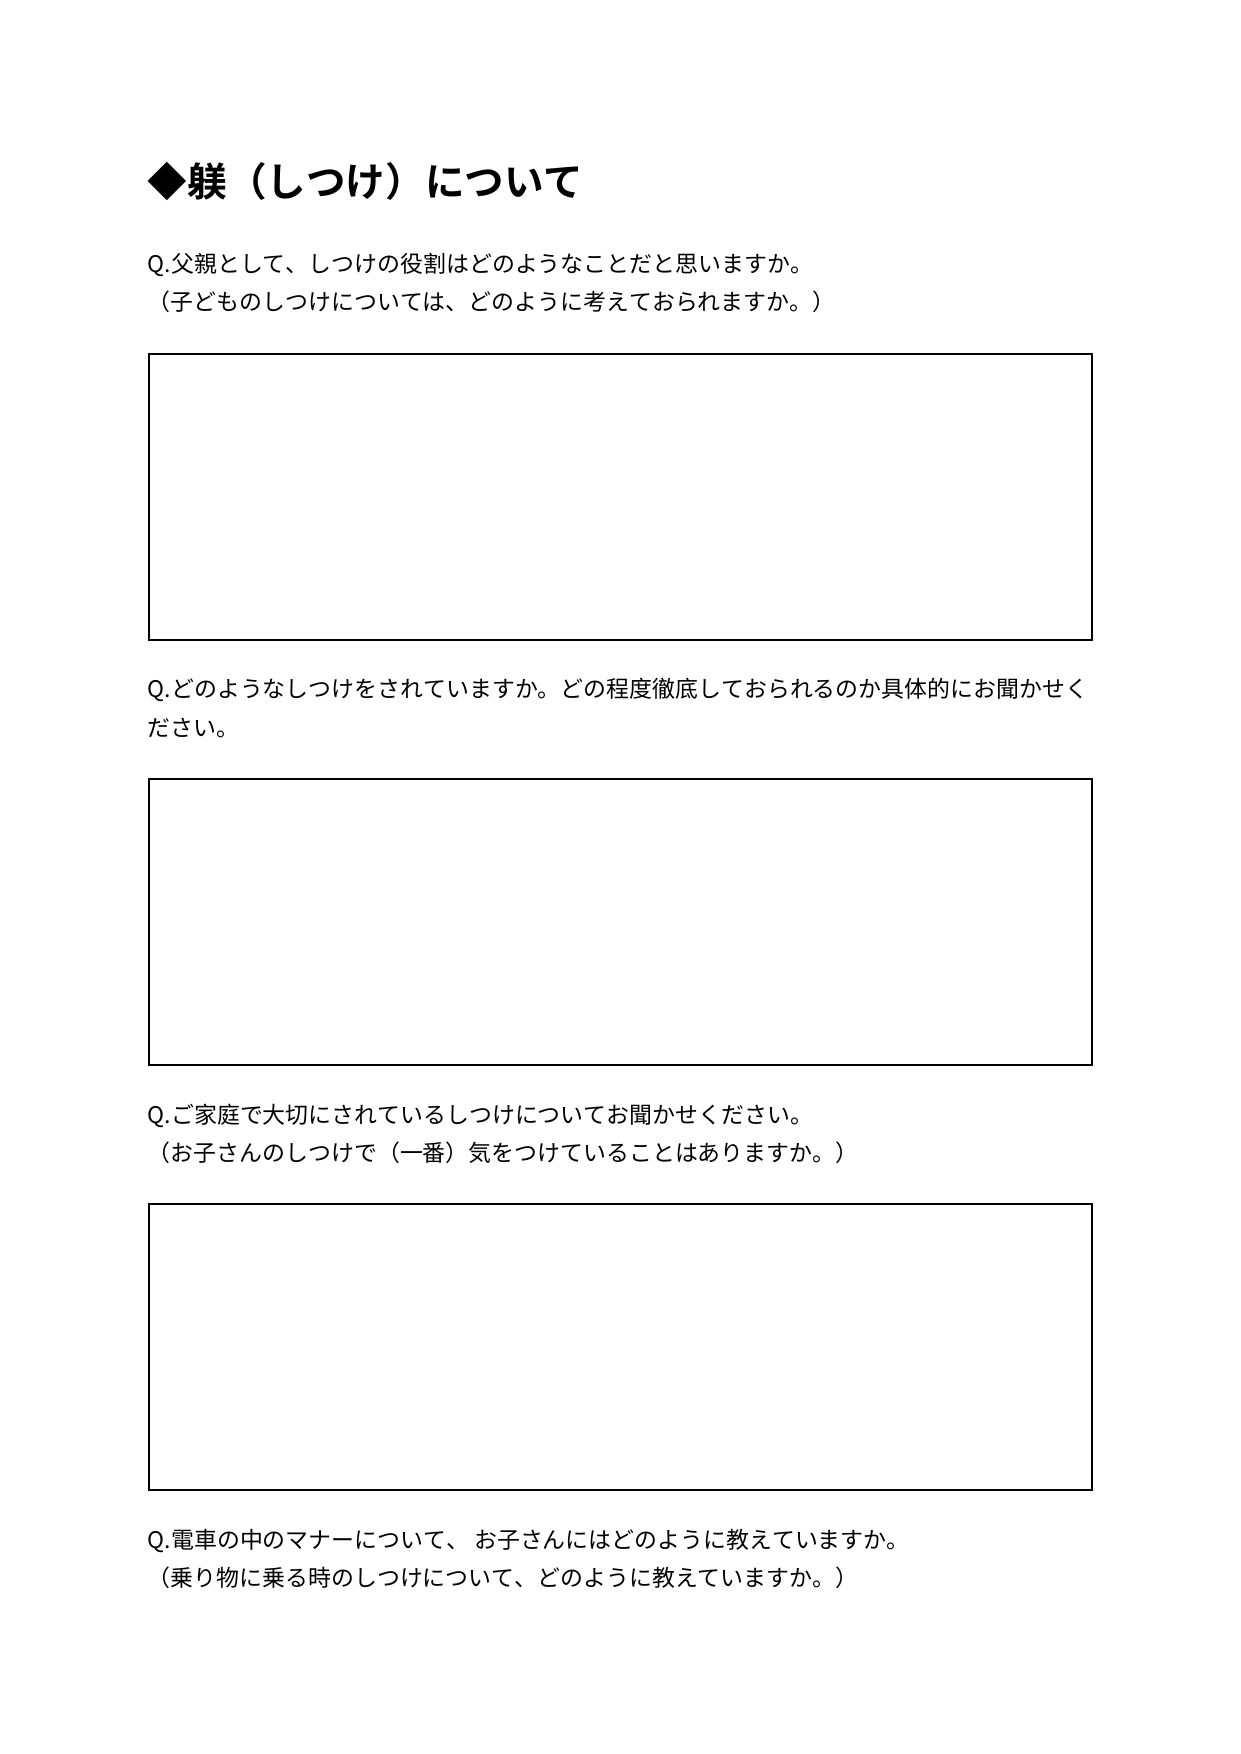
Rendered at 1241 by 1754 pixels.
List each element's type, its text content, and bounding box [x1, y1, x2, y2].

text Q.どのようなしつけをされていますか。どの程度徹底しておられるのか具体的にお聞かせください。 [148, 671, 1090, 743]
table_header [150, 1205, 1091, 1489]
text Q.電車の中のマナーについて、 お子さんにはどのように教えていますか。 [148, 1522, 1090, 1555]
text Q.父親として、しつけの役割はどのようなことだと思いますか。 [148, 246, 1090, 279]
text Q.ご家庭で大切にされているしつけについてお聞かせください。 [148, 1096, 1090, 1130]
text （子どものしつけについては、どのように考えておられますか。） [148, 284, 1090, 317]
subtitle ◆躾（しつけ）について [148, 150, 1090, 207]
table_header [150, 355, 1091, 639]
text （乗り物に乗る時のしつけについて、どのように教えていますか。） [148, 1560, 1090, 1593]
text （お子さんのしつけで（一番）気をつけていることはありますか。） [148, 1134, 1090, 1168]
table_header [150, 780, 1091, 1064]
